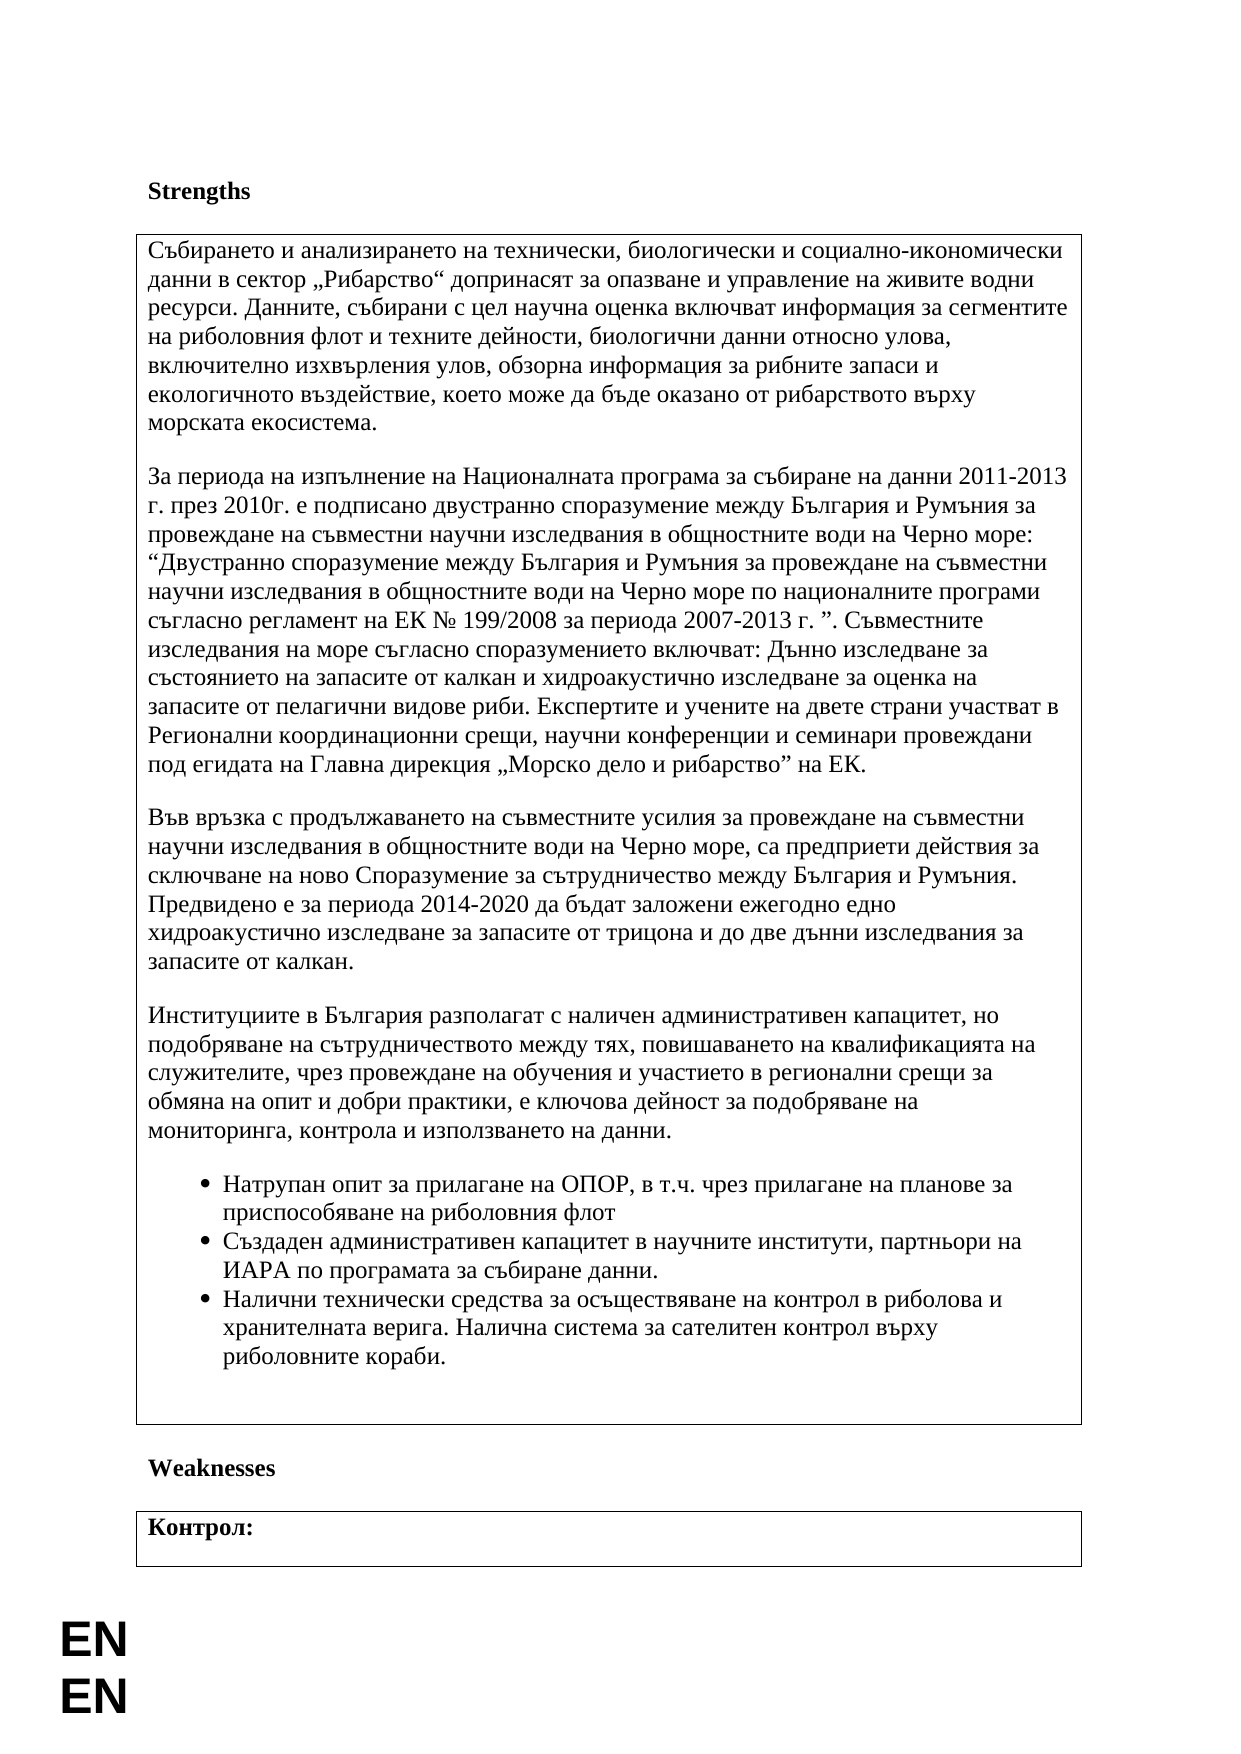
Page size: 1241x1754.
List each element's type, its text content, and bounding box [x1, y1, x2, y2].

table_header Събирането и анализирането на технически, биологически и социално-икономически данни в сектор „Рибарство“ допринасят за опазване и управление на живите водни ресурси. Данните, събирани с цел научна оценка включват информация за сегментите на риболовния флот и техните дейности, биологични данни относно улова, включително изхвърления улов, обзорна информация за рибните запаси и екологичното въздействие, което може да бъде оказано от рибарството върху морската екосистема. За периода на изпълнение на Националната програма за събиране на данни 2011-2013 г. през 2010г. е подписано двустранно споразумение между България и Румъния за провеждане на съвместни научни изследвания в общностните води на Черно море: “Двустранно споразумение между България и Румъния за провеждане на съвместни научни изследвания в общностните води на Черно море по националните програми съгласно регламент на ЕК № 199/2008 за периода 2007-2013 г. ”. Съвместните изследвания на море съгласно споразумението включват: Дънно изследване за състоянието на запасите от калкан и хидроакустично изследване за оценка на запасите от пелагични видове риби. Експертите и учените на двете страни участват в Регионални координационни срещи, научни конференции и семинари провеждани под егидата на Главна дирекция „Морско дело и рибарство” на ЕК. Във връзка с продължаването на съвместните усилия за провеждане на съвместни научни изследвания в общностните води на Черно море, са предприети действия за сключване на ново Споразумение за сътрудничество между България и Румъния. Предвидено е за периода 2014-2020 да бъдат заложени ежегодно едно хидроакустично изследване за запасите от трицона и до две дънни изследвания за запасите от калкан. Институциите в България разполагат с наличен административен капацитет, но подобряване на сътрудничеството между тях, повишаването на квалификацията на служителите, чрез провеждане на обучения и участието в регионални срещи за обмяна на опит и добри практики, е ключова дейност за подобряване на мониторинга, контрола и използването на данни. Натрупан опит за прилагане на ОПОР, в т.ч. чрез прилагане на планове за приспособяване на риболовния флот Създаден административен капацитет в научните институти, партньори на ИАРА по програмата за събиране данни. Налични технически средства за осъществяване на контрол в риболова и хранителната верига. Налична система за сателитен контрол върху риболовните кораби. [137, 235, 1081, 1424]
text Weaknesses [148, 1453, 1092, 1482]
text Strengths [148, 176, 1092, 205]
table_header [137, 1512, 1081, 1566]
